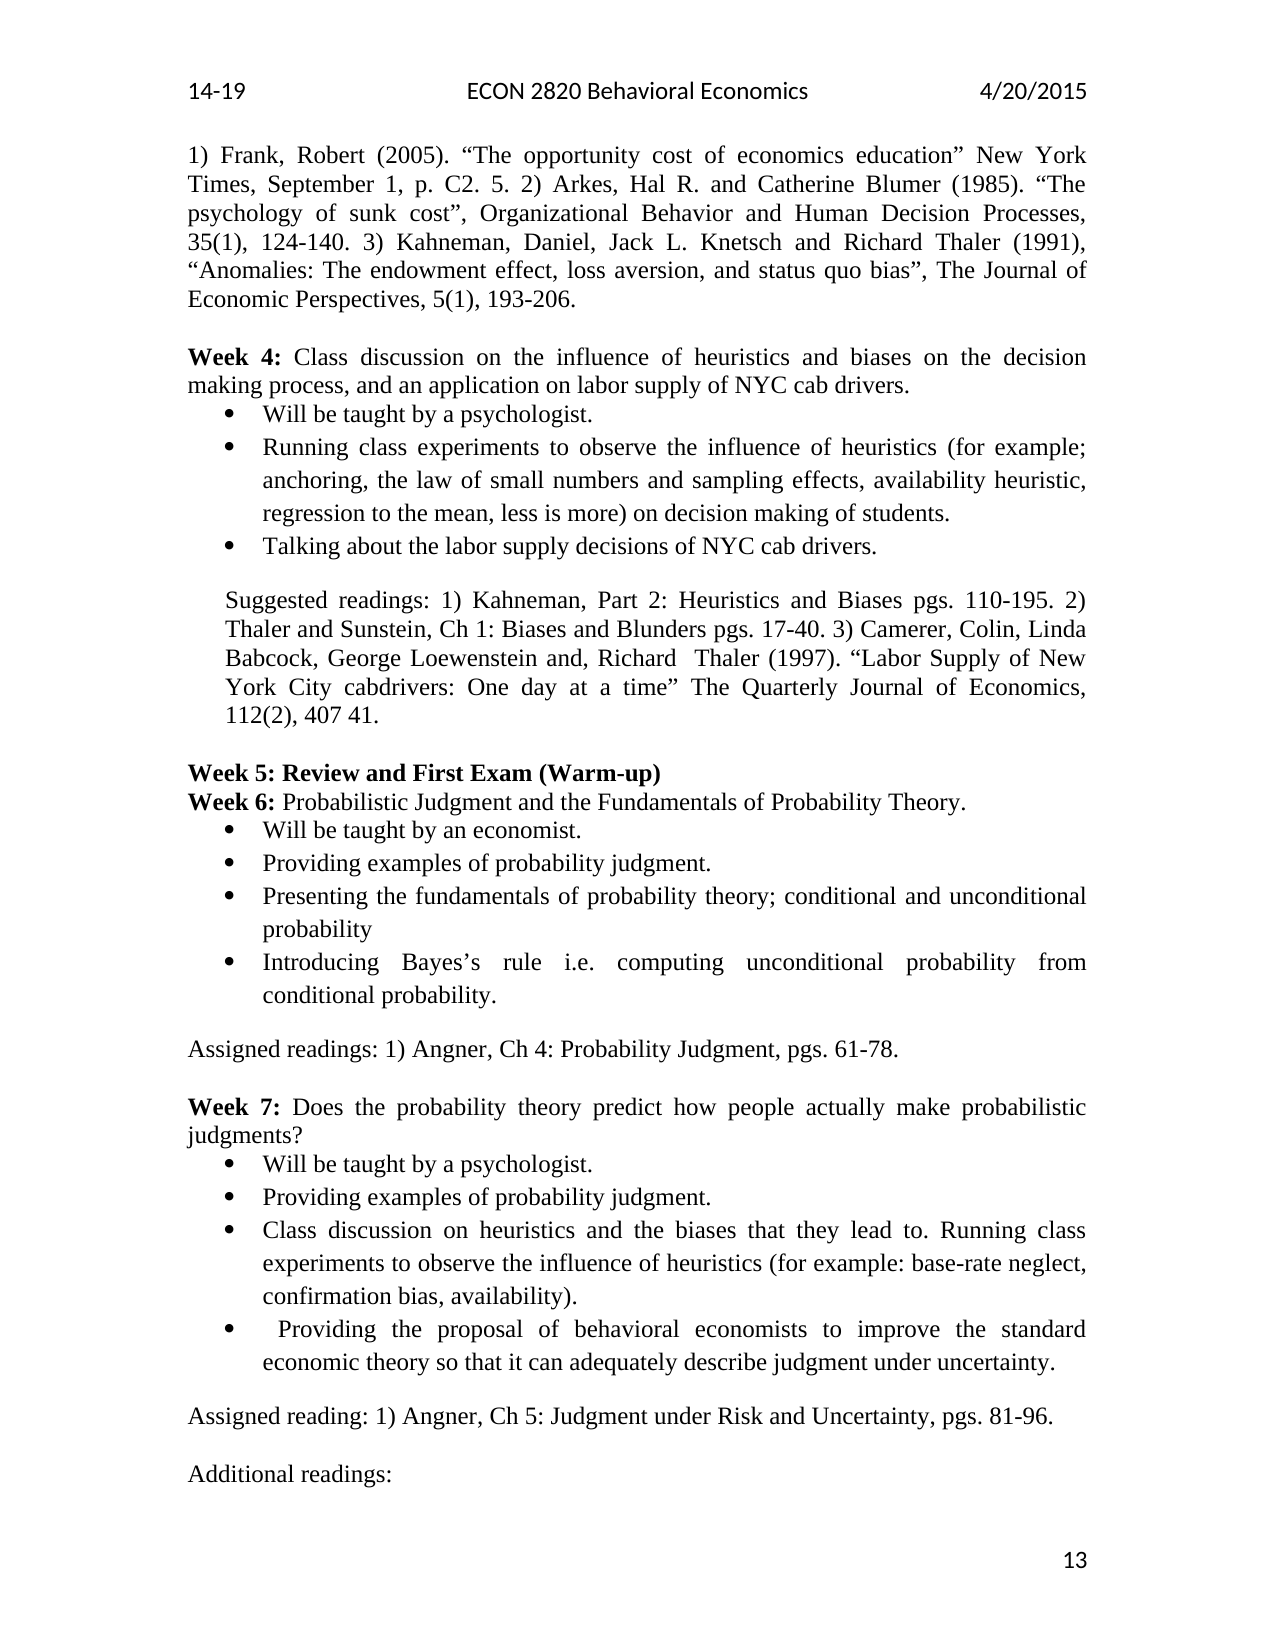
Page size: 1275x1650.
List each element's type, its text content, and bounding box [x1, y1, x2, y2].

text Suggested readings: 1) Kahneman, Part 2: Heuristics and Biases pgs. 110-195. 2) Thaler and Sunstein, Ch 1: Biases and Blunders pgs. 17-40. 3) Camerer, Colin, Linda Babcock, George Loewenstein and, Richard Thaler (1997). “Labor Supply of New York City cabdrivers: One day at a time” The Quarterly Journal of Economics, 112(2), 407 41. [225, 585, 1087, 729]
list Class discussion on heuristics and the biases that they lead to. Running class experiments to observe the influence of heuristics (for example: base-rate neglect, confirmation bias, availability). [225, 1215, 1087, 1310]
list Introducing Bayes’s rule i.e. computing unconditional probability from conditional probability. [225, 947, 1087, 1009]
text Assigned readings: 1) Angner, Ch 4: Probability Judgment, pgs. 61-78. [187, 1034, 1087, 1063]
text Week 6: Probabilistic Judgment and the Fundamentals of Probability Theory. [187, 787, 1087, 815]
list Providing examples of probability judgment. [225, 1182, 1087, 1211]
list Running class experiments to observe the influence of heuristics (for example; anchoring, the law of small numbers and sampling effects, availability heuristic, regression to the mean, less is more) on decision making of students. [225, 432, 1087, 527]
list Presenting the fundamentals of probability theory; conditional and unconditional probability [225, 881, 1087, 943]
list Talking about the labor supply decisions of NYC cab drivers. [225, 531, 1087, 560]
text Additional readings: [187, 1459, 1087, 1487]
list Providing examples of probability judgment. [225, 848, 1087, 877]
list Will be taught by a psychologist. [225, 1149, 1087, 1178]
text Assigned reading: 1) Angner, Ch 5: Judgment under Risk and Uncertainty, pgs. 81-96. [187, 1401, 1087, 1430]
list Will be taught by a psychologist. [225, 399, 1087, 428]
list Providing the proposal of behavioral economists to improve the standard economic theory so that it can adequately describe judgment under uncertainty. [225, 1314, 1087, 1376]
text Week 7: Does the probability theory predict how people actually make probabilistic judgments? [187, 1092, 1087, 1149]
text Week 5: Review and First Exam (Warm-up) [187, 758, 1087, 787]
text Week 4: Class discussion on the influence of heuristics and biases on the decision making process, and an application on labor supply of NYC cab drivers. [187, 342, 1087, 399]
text 1) Frank, Robert (2005). “The opportunity cost of economics education” New York Times, September 1, p. C2. 5. 2) Arkes, Hal R. and Catherine Blumer (1985). “The psychology of sunk cost”, Organizational Behavior and Human Decision Processes, 35(1), 124-140. 3) Kahneman, Daniel, Jack L. Knetsch and Richard Thaler (1991), “Anomalies: The endowment effect, loss aversion, and status quo bias”, The Journal of Economic Perspectives, 5(1), 193-206. [187, 141, 1087, 313]
list Will be taught by an economist. [225, 815, 1087, 844]
